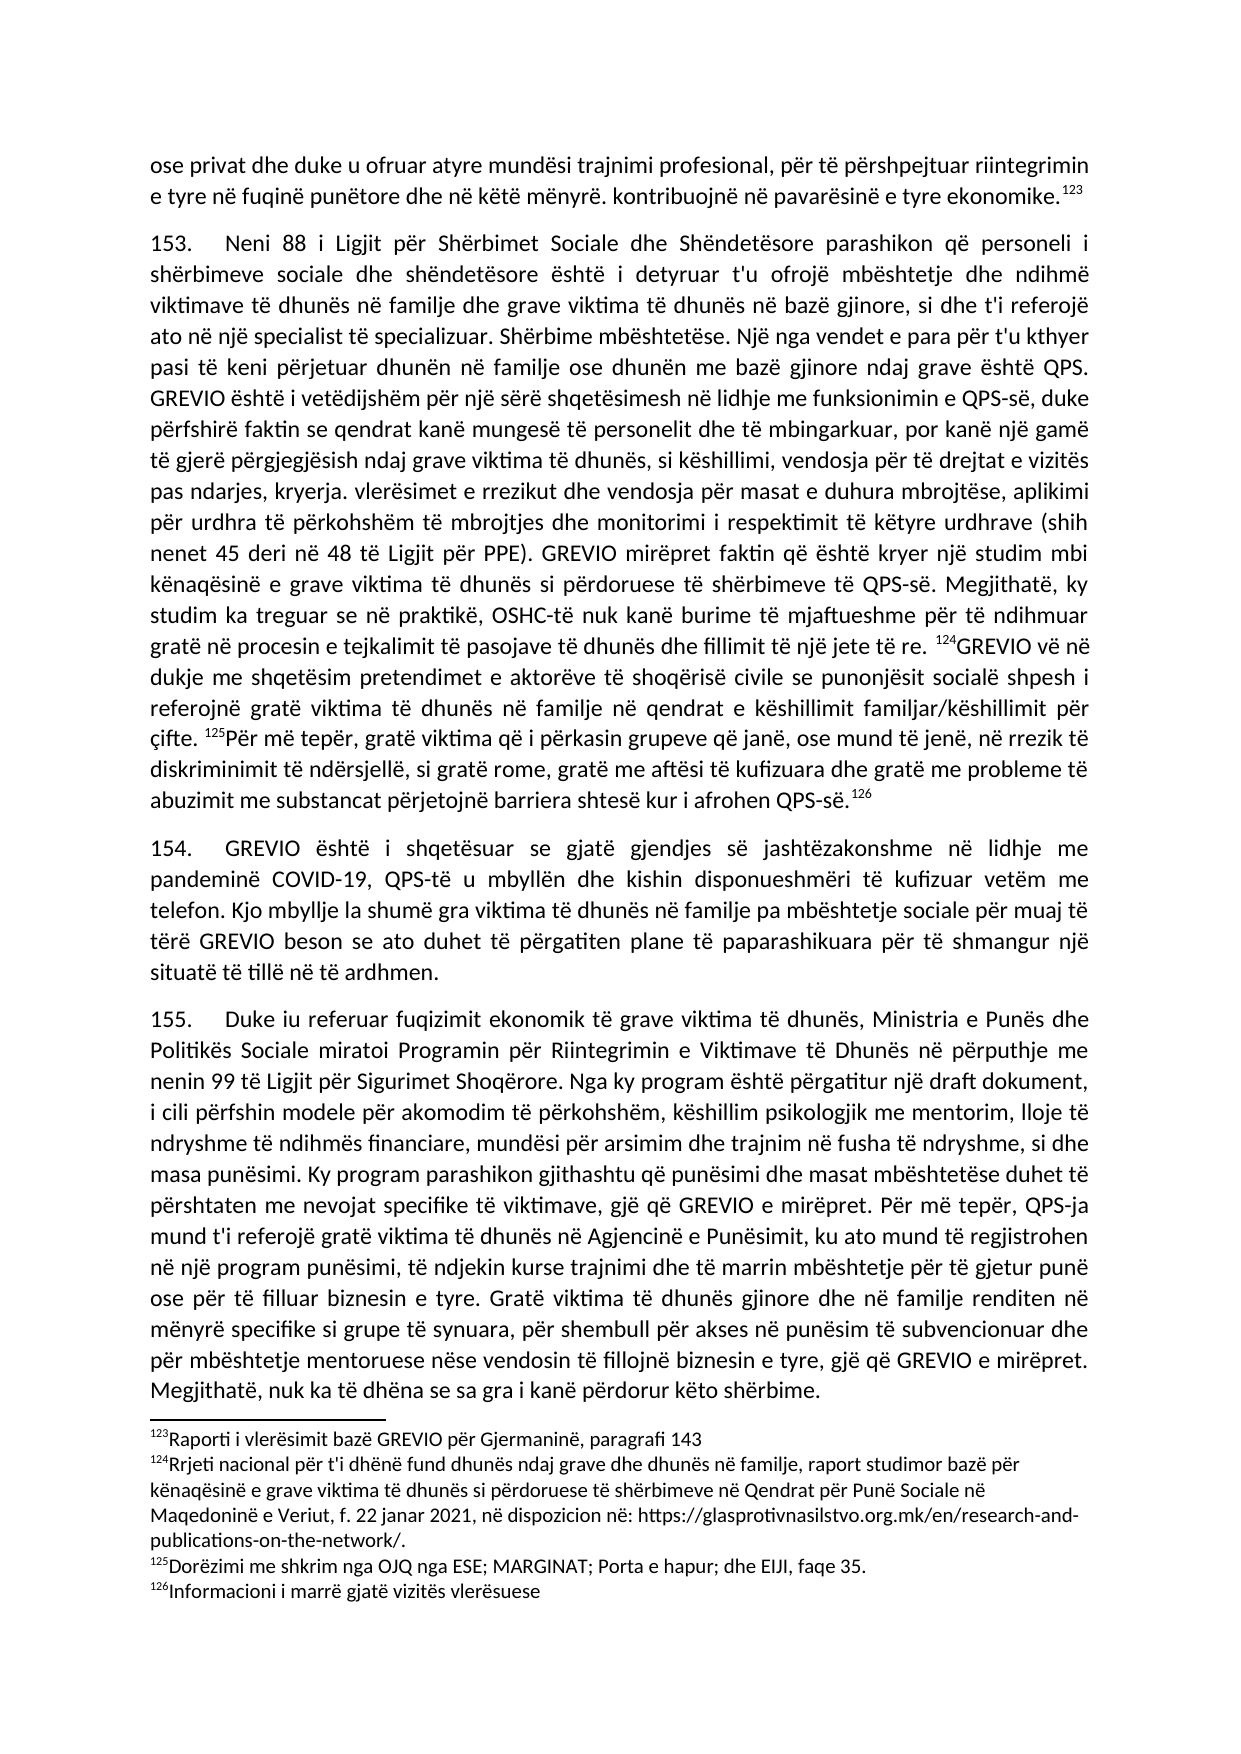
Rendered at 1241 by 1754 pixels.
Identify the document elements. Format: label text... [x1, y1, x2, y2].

text 155. Duke iu referuar fuqizimit ekonomik të grave viktima të dhunës, Ministria e Punës dhe Politikës Sociale miratoi Programin për Riintegrimin e Viktimave të Dhunës në përputhje me nenin 99 të Ligjit për Sigurimet Shoqërore. Nga ky program është përgatitur një draft dokument, i cili përfshin modele për akomodim të përkohshëm, këshillim psikologjik me mentorim, lloje të ndryshme të ndihmës financiare, mundësi për arsimim dhe trajnim në fusha të ndryshme, si dhe masa punësimi. Ky program parashikon gjithashtu që punësimi dhe masat mbështetëse duhet të përshtaten me nevojat specifike të viktimave, gjë që GREVIO e mirëpret. Për më tepër, QPS-ja mund t'i referojë gratë viktima të dhunës në Agjencinë e Punësimit, ku ato mund të regjistrohen në një program punësimi, të ndjekin kurse trajnimi dhe të marrin mbështetje për të gjetur punë ose për të filluar biznesin e tyre. Gratë viktima të dhunës gjinore dhe në familje renditen në mënyrë specifike si grupe të synuara, për shembull për akses në punësim të subvencionuar dhe për mbështetje mentoruese nëse vendosin të fillojnë biznesin e tyre, gjë që GREVIO e mirëpret. Megjithatë, nuk ka të dhëna se sa gra i kanë përdorur këto shërbime. [150, 1004, 1090, 1405]
text 153. Neni 88 i Ligjit për Shërbimet Sociale dhe Shëndetësore parashikon që personeli i shërbimeve sociale dhe shëndetësore është i detyruar t'u ofrojë mbështetje dhe ndihmë viktimave të dhunës në familje dhe grave viktima të dhunës në bazë gjinore, si dhe t'i referojë ato në një specialist të specializuar. Shërbime mbështetëse. Një nga vendet e para për t'u kthyer pasi të keni përjetuar dhunën në familje ose dhunën me bazë gjinore ndaj grave është QPS. GREVIO është i vetëdijshëm për një sërë shqetësimesh në lidhje me funksionimin e QPS-së, duke përfshirë faktin se qendrat kanë mungesë të personelit dhe të mbingarkuar, por kanë një gamë të gjerë përgjegjësish ndaj grave viktima të dhunës, si këshillimi, vendosja për të drejtat e vizitës pas ndarjes, kryerja. vlerësimet e rrezikut dhe vendosja për masat e duhura mbrojtëse, aplikimi për urdhra të përkohshëm të mbrojtjes dhe monitorimi i respektimit të këtyre urdhrave (shih nenet 45 deri në 48 të Ligjit për PPE). GREVIO mirëpret faktin që është kryer një studim mbi kënaqësinë e grave viktima të dhunës si përdoruese të shërbimeve të QPS-së. Megjithatë, ky studim ka treguar se në praktikë, OSHC-të nuk kanë burime të mjaftueshme për të ndihmuar gratë në procesin e tejkalimit të pasojave të dhunës dhe fillimit të një jete të re. GREVIO vë në dukje me shqetësim pretendimet e aktorëve të shoqërisë civile se punonjësit socialë shpesh i referojnë gratë viktima të dhunës në familje në qendrat e këshillimit familjar/këshillimit për çifte. Për më tepër, gratë viktima që i përkasin grupeve që janë, ose mund të jenë, në rrezik të diskriminimit të ndërsjellë, si gratë rome, gratë me aftësi të kufizuara dhe gratë me probleme të abuzimit me substancat përjetojnë barriera shtesë kur i afrohen QPS-së. [150, 228, 1090, 815]
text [150, 150, 1090, 210]
text 154. GREVIO është i shqetësuar se gjatë gjendjes së jashtëzakonshme në lidhje me pandeminë COVID-19, QPS-të u mbyllën dhe kishin disponueshmëri të kufizuar vetëm me telefon. Kjo mbyllje la shumë gra viktima të dhunës në familje pa mbështetje sociale për muaj të tërë GREVIO beson se ato duhet të përgatiten plane të paparashikuara për të shmangur një situatë të tillë në të ardhmen. [150, 833, 1090, 986]
